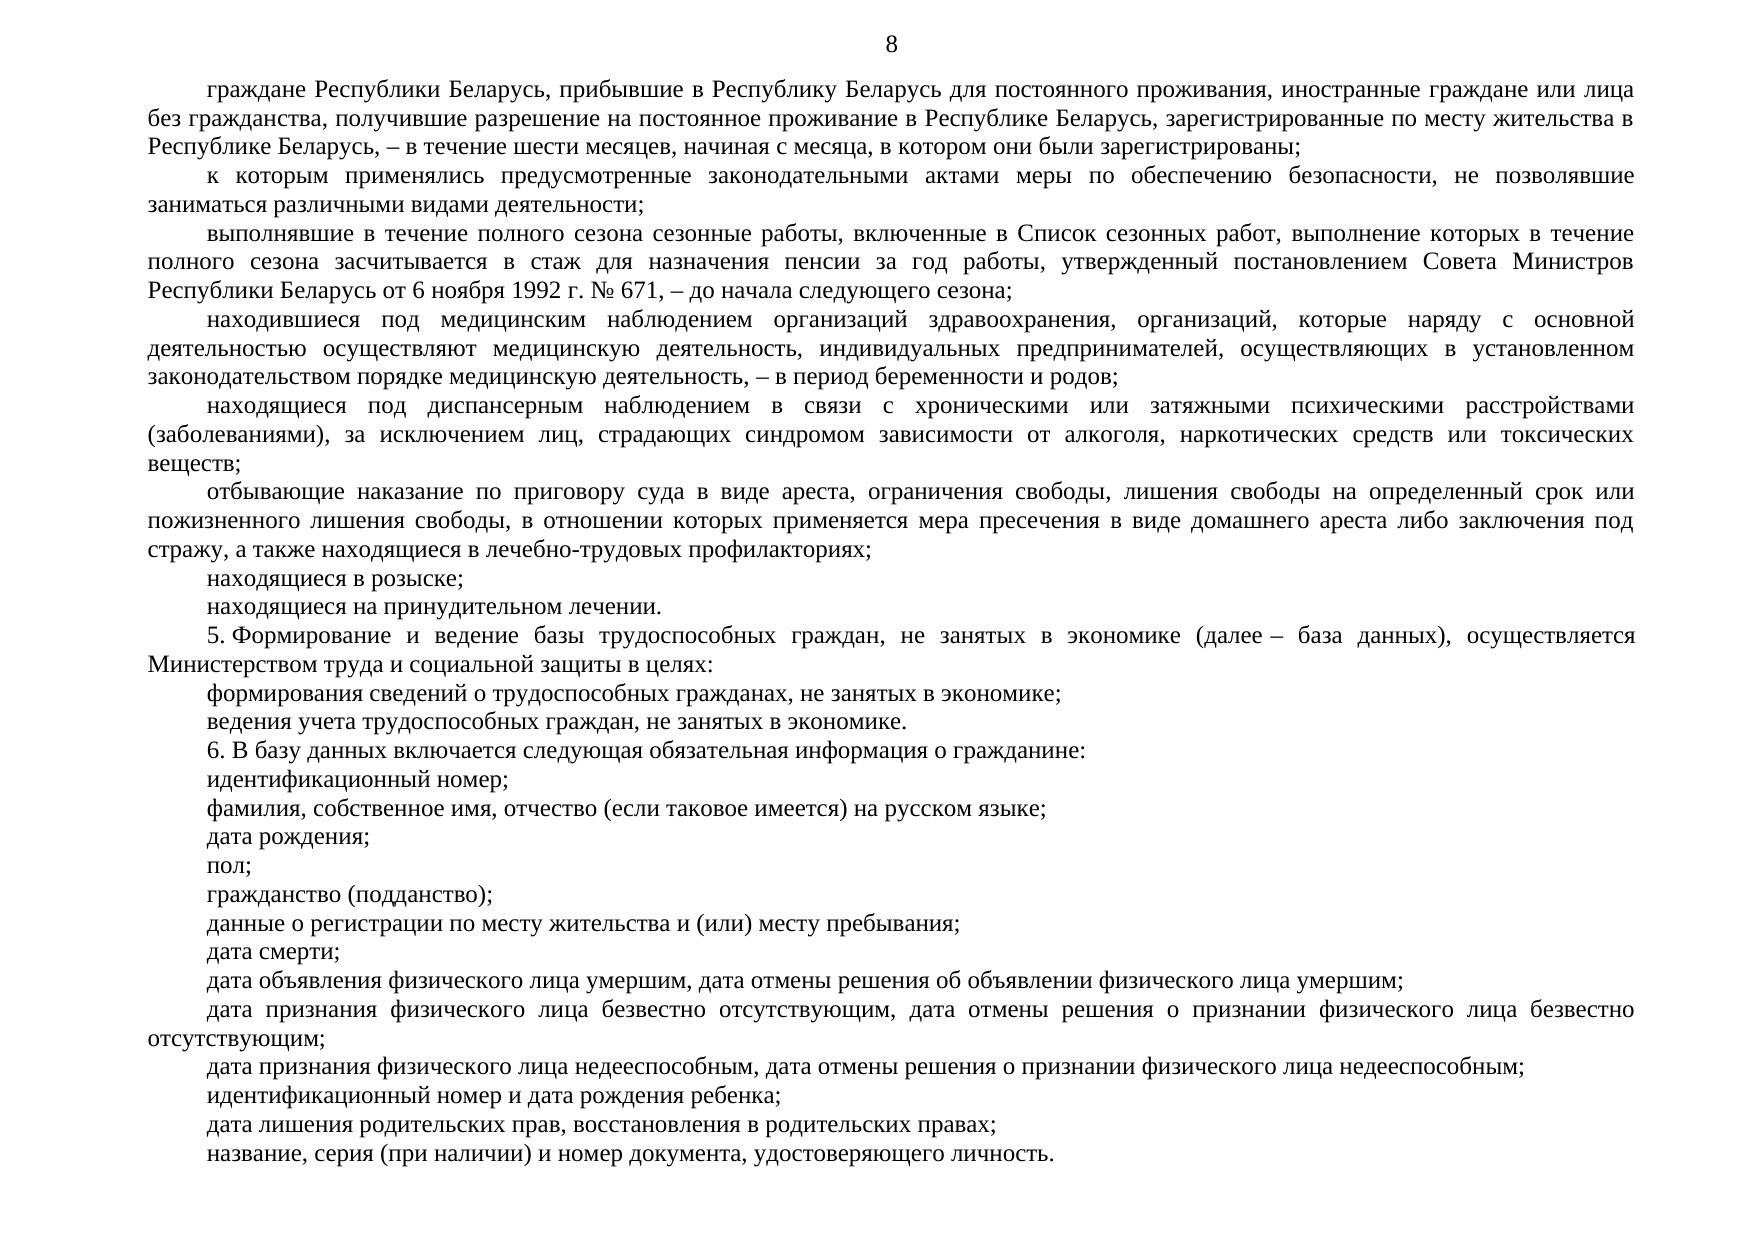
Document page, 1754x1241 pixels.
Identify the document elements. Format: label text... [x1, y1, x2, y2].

text формирования сведений о трудоспособных гражданах, не занятых в экономике; [147, 678, 1636, 706]
text 5. Формирование и ведение базы трудоспособных граждан, не занятых в экономике (далее – база данных), осуществляется Министерством труда и социальной защиты в целях: [147, 620, 1636, 678]
text фамилия, собственное имя, отчество (если таковое имеется) на русском языке; [147, 793, 1636, 821]
text выполнявшие в течение полного сезона сезонные работы, включенные в Список сезонных работ, выполнение которых в течение полного сезона засчитывается в стаж для назначения пенсии за год работы, утвержденный постановлением Совета Министров Республики Беларусь от 6 ноября 1992 г. № 671, – до начала следующего сезона; [147, 218, 1636, 304]
text дата объявления физического лица умершим, дата отмены решения об объявлении физического лица умершим; [147, 965, 1636, 994]
text 6. В базу данных включается следующая обязательная информация о гражданине: [147, 735, 1636, 764]
text название, серия (при наличии) и номер документа, удостоверяющего личность. [147, 1138, 1636, 1166]
text пол; [147, 850, 1636, 879]
text находящиеся на принудительном лечении. [147, 591, 1636, 620]
text находившиеся под медицинским наблюдением организаций здравоохранения, организаций, которые наряду с основной деятельностью осуществляют медицинскую деятельность, индивидуальных предпринимателей, осуществляющих в установленном законодательством порядке медицинскую деятельность, – в период беременности и родов; [147, 304, 1636, 390]
text к которым применялись предусмотренные законодательными актами меры по обеспечению безопасности, не позволявшие заниматься различными видами деятельности; [147, 160, 1636, 218]
text находящиеся в розыске; [147, 563, 1636, 591]
text дата рождения; [147, 821, 1636, 850]
text ведения учета трудоспособных граждан, не занятых в экономике. [147, 706, 1636, 735]
text дата признания физического лица недееспособным, дата отмены решения о признании физического лица недееспособным; [147, 1051, 1636, 1080]
text идентификационный номер; [147, 764, 1636, 793]
text находящиеся под диспансерным наблюдением в связи с хроническими или затяжными психическими расстройствами (заболеваниями), за исключением лиц, страдающих синдромом зависимости от алкоголя, наркотических средств или токсических веществ; [147, 390, 1636, 476]
text дата лишения родительских прав, восстановления в родительских правах; [147, 1109, 1636, 1138]
text данные о регистрации по месту жительства и (или) месту пребывания; [147, 908, 1636, 936]
text идентификационный номер и дата рождения ребенка; [147, 1080, 1636, 1109]
text дата признания физического лица безвестно отсутствующим, дата отмены решения о признании физического лица безвестно отсутствующим; [147, 994, 1636, 1051]
text дата смерти; [147, 936, 1636, 965]
text гражданство (подданство); [147, 879, 1636, 908]
text отбывающие наказание по приговору суда в виде ареста, ограничения свободы, лишения свободы на определенный срок или пожизненного лишения свободы, в отношении которых применяется мера пресечения в виде домашнего ареста либо заключения под стражу, а также находящиеся в лечебно-трудовых профилакториях; [147, 476, 1636, 563]
text граждане Республики Беларусь, прибывшие в Республику Беларусь для постоянного проживания, иностранные граждане или лица без гражданства, получившие разрешение на постоянное проживание в Республике Беларусь, зарегистрированные по месту жительства в Республике Беларусь, – в течение шести месяцев, начиная с месяца, в котором они были зарегистрированы; [147, 74, 1636, 160]
